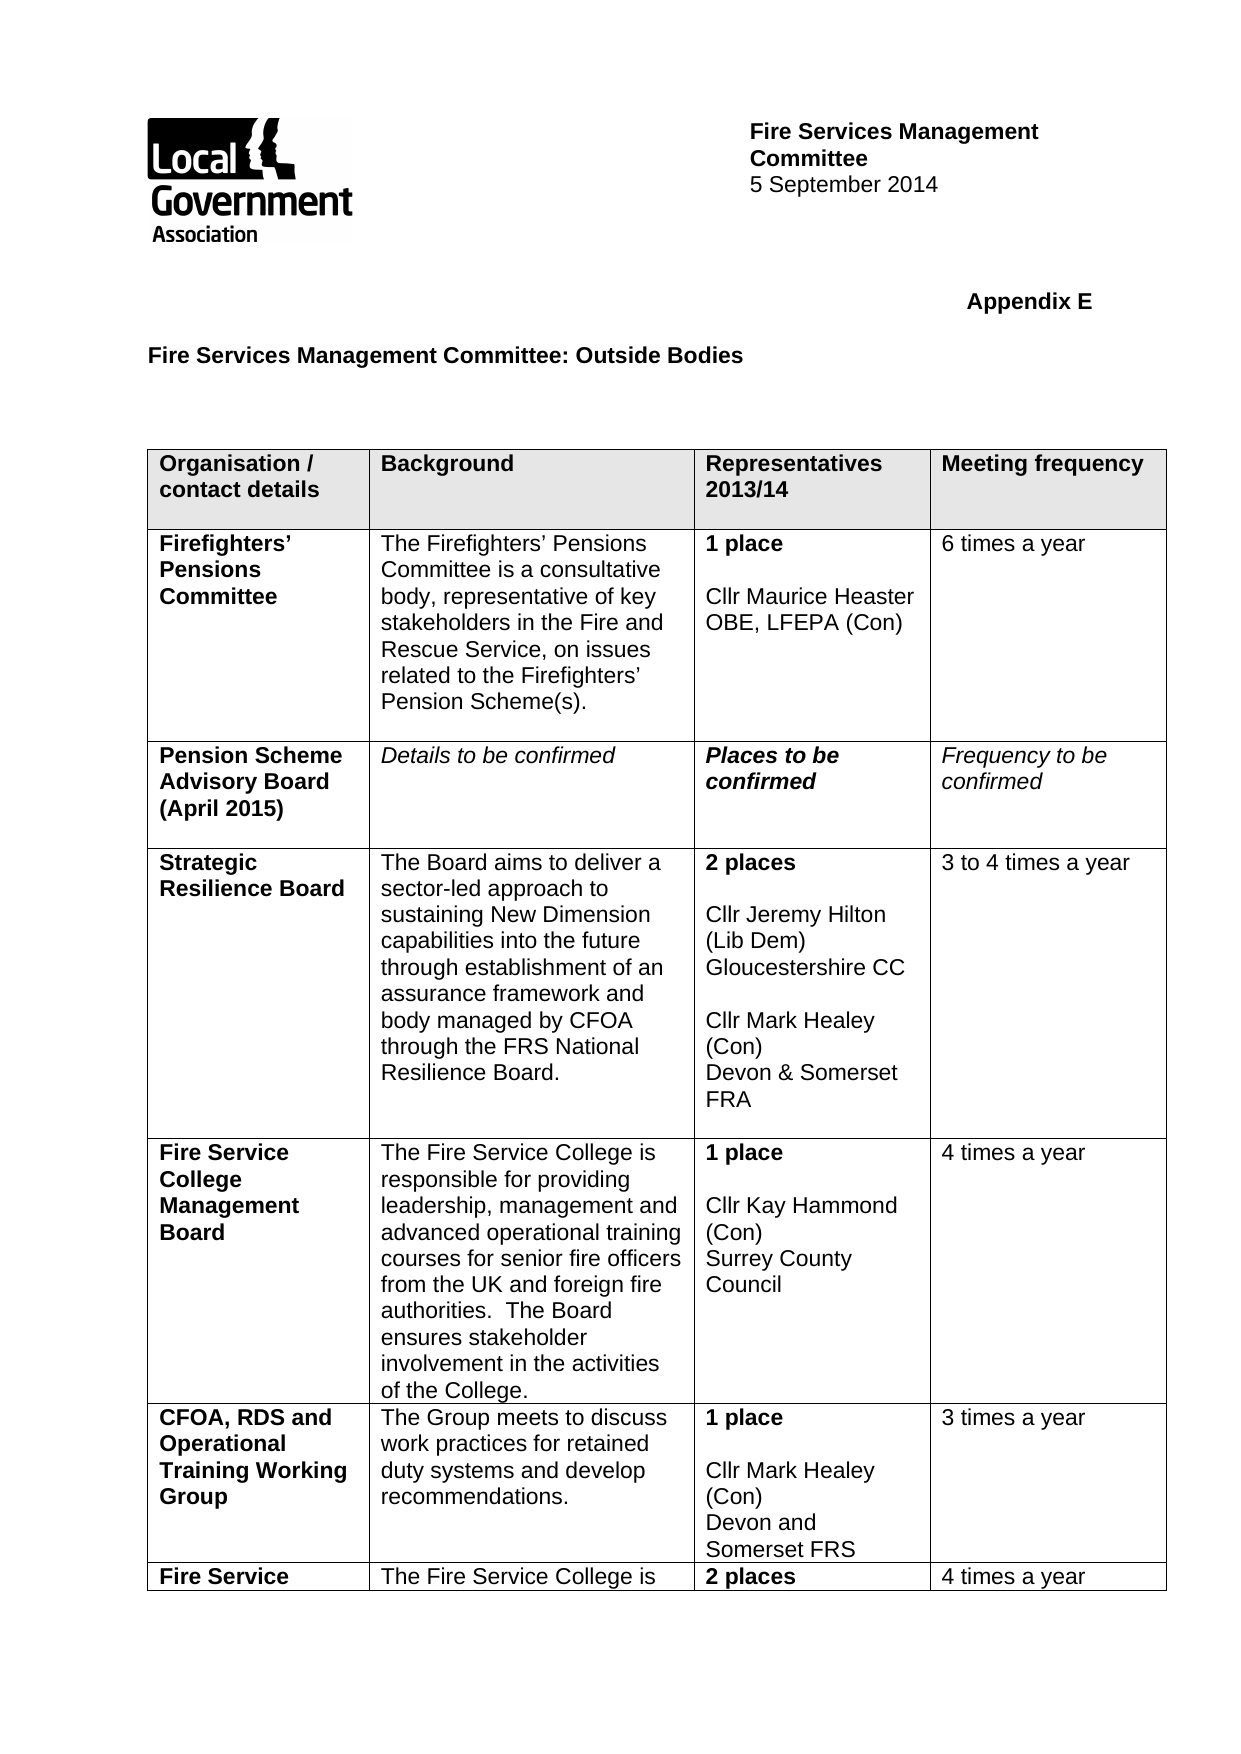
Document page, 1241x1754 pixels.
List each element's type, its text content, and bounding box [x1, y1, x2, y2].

table_header Meeting frequency [931, 450, 1166, 529]
table_cell Fire Service College Management Board [148, 1139, 369, 1403]
text Fire Services Management Committee: Outside Bodies [148, 341, 1092, 370]
table_header Representatives 2013/14 [695, 450, 930, 529]
table_cell 1 place Cllr Mark Healey (Con) Devon and FRS [695, 1404, 930, 1562]
table_cell 3 times a year [931, 1404, 1166, 1562]
table_cell Fire Service College Advisory Board [148, 1563, 369, 1589]
table_cell 4 times a year [931, 1563, 1166, 1589]
table_cell Details to be confirmed [370, 742, 694, 847]
table_cell The Board aims to deliver a sector-led approach to sustaining New Dimension capabilities into the future through establishment of an assurance framework and body managed by CFOA through the FRS National Resilience Board. [370, 849, 694, 1138]
table_cell 3 to 4 times a year [931, 849, 1166, 1138]
table_header Background [370, 450, 694, 529]
table_cell The Group meets to discuss work practices for retained duty systems and develop recommendations. [370, 1404, 694, 1562]
table_cell 2 places Cllr John Edwards (Lab) West Midlands FRA David Cartwright (Con) LFEPA [695, 1563, 930, 1589]
table_cell 1 place Cllr Kay Hammond (Con) Surrey County Council [695, 1139, 930, 1403]
table_cell Places to be confirmed [695, 742, 930, 847]
table_cell Frequency to be confirmed [931, 742, 1166, 847]
subtitle Appendix E [502, 286, 1092, 316]
table_cell Firefighters’ Pensions Committee [148, 530, 369, 741]
table_cell 2 places Cllr Jeremy Hilton (Lib Dem) Gloucestershire CC Cllr Mark Healey (Con) Devon & Somerset FRA [695, 849, 930, 1138]
table_cell The Firefighters’ Pensions Committee is a consultative body, representative of key stakeholders in the Fire and Rescue Service, on issues related to the Firefighters’ Pension Scheme(s). [370, 530, 694, 741]
table_header Organisation / contact details [148, 450, 369, 529]
table_cell CFOA, RDS and Operational Training Working Group [148, 1404, 369, 1562]
table_cell 4 times a year [931, 1139, 1166, 1403]
table_cell 1 place Cllr Maurice Heaster OBE, LFEPA (Con) [695, 530, 930, 741]
table_cell Strategic Resilience Board [148, 849, 369, 1138]
picture [147, 118, 353, 242]
table_cell The is responsible for providing leadership, management and advanced operational training courses for senior fire officers from the and foreign fire authorities. The Board ensures stakeholder involvement in the activities of the College. [370, 1139, 694, 1403]
table_cell Pension Scheme Advisory Board (April 2015) [148, 742, 369, 847]
table_cell 6 times a year [931, 530, 1166, 741]
